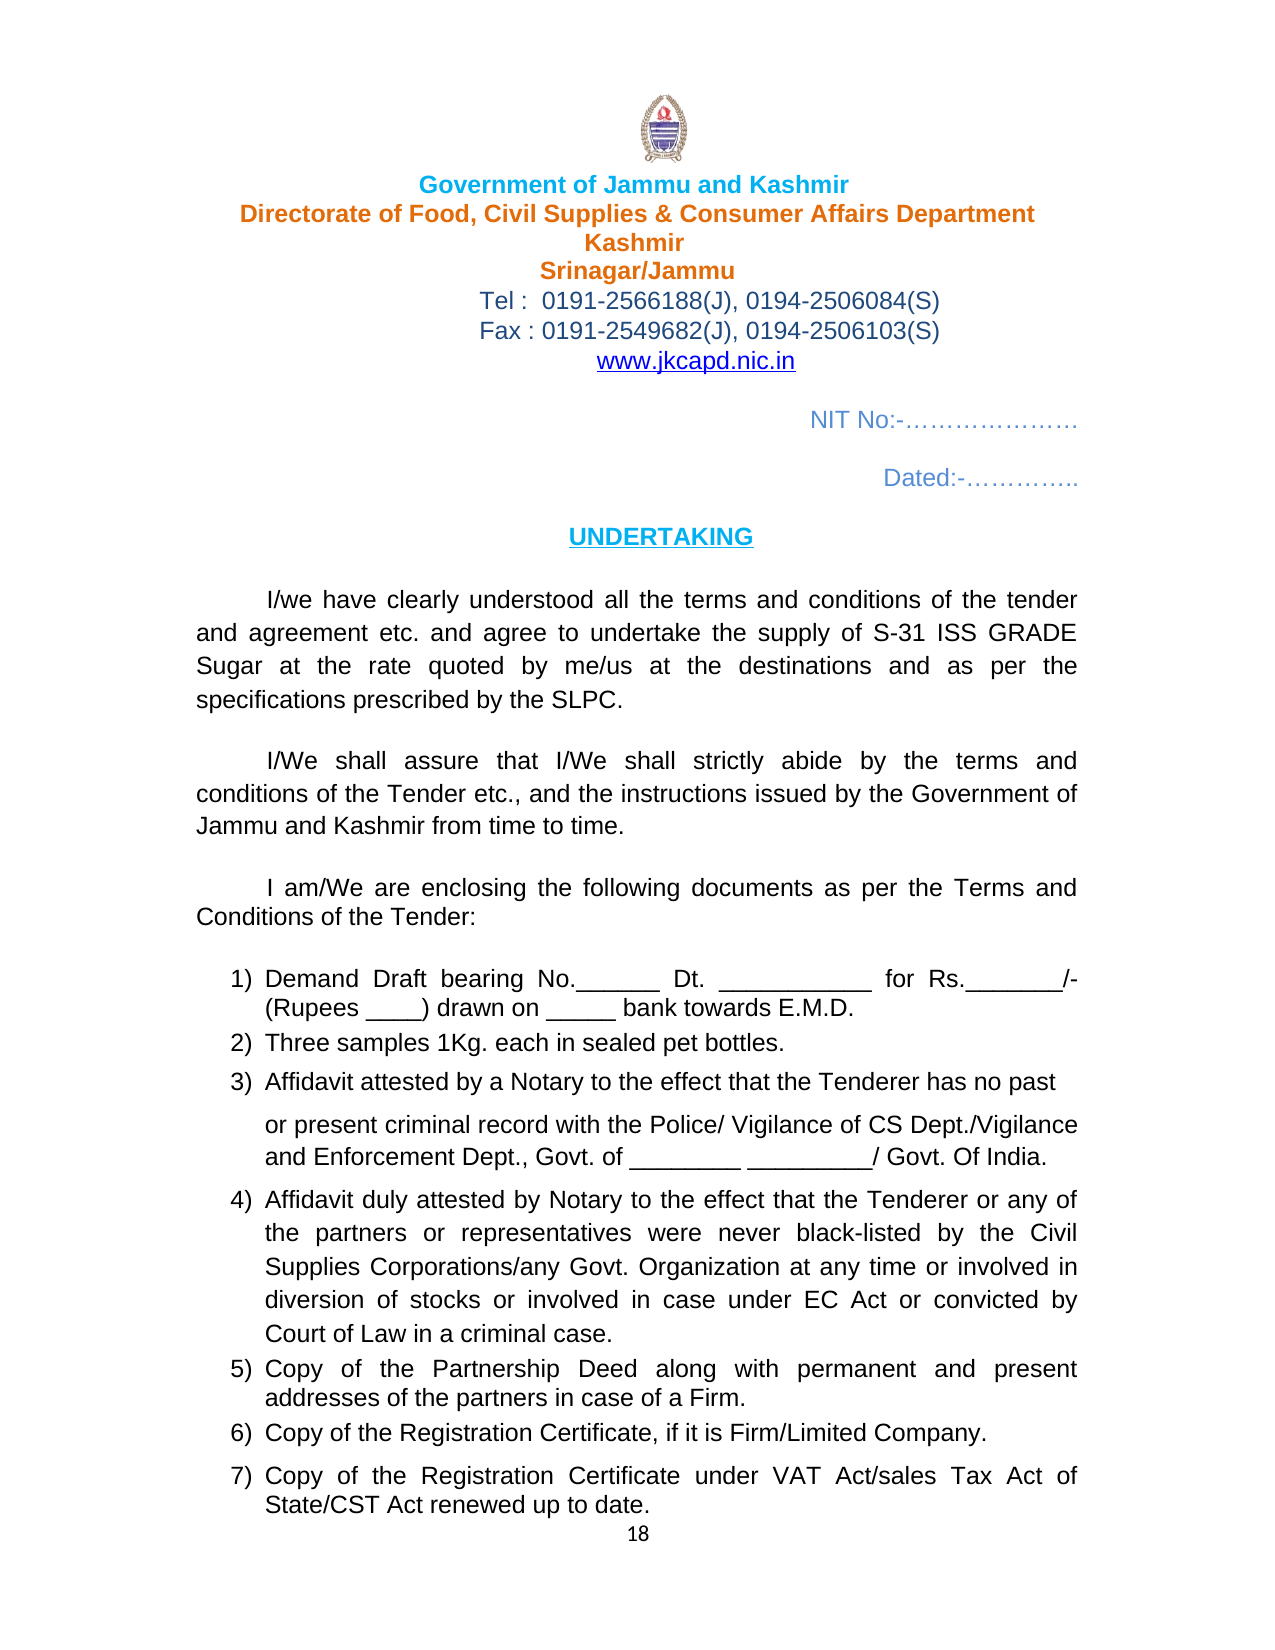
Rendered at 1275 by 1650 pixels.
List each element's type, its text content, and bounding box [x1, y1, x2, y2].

list Three samples 1Kg. each in sealed pet bottles. [230, 1029, 1079, 1057]
text Government of Jammu and Kashmir Directorate of Food, Civil Supplies & Consumer Affairs Department Kashmir Srinagar/Jammu [196, 171, 1079, 285]
list Affidavit attested by a Notary to the effect that the Tenderer has no past [230, 1067, 1079, 1096]
text UNDERTAKING [569, 523, 1079, 551]
list Copy of the Partnership Deed along with permanent and present addresses of the partners in case of a Firm. [230, 1354, 1079, 1412]
text Fax : 0191-2549682(J), 0194-2506103(S) [479, 317, 1079, 345]
list Demand Draft bearing No.______ Dt. ___________ for Rs._______/-(Rupees ____) drawn on _____ bank towards E.M.D. [230, 964, 1079, 1022]
list Copy of the Registration Certificate, if it is Firm/Limited Company. [230, 1418, 1079, 1447]
text NIT No:-………………… [471, 406, 1079, 434]
text or present criminal record with the Police/ Vigilance of CS Dept./Vigilance and Enforcement Dept., Govt. of ________ _________/ Govt. Of India. [264, 1110, 1079, 1171]
list Copy of the Registration Certificate under VAT Act/sales Tax Act of State/CST Act renewed up to date. [230, 1461, 1079, 1519]
picture [638, 93, 690, 163]
text I/We shall assure that I/We shall strictly abide by the terms and conditions of the Tender etc., and the instructions issued by the Government of Jammu and Kashmir from time to time. [196, 746, 1079, 840]
text I/we have clearly understood all the terms and conditions of the tender and agreement etc. and agree to undertake the supply of S-31 ISS GRADE Sugar at the rate quoted by me/us at the destinations and as per the specifications prescribed by the SLPC. [196, 585, 1079, 713]
text www.jkcapd.nic.in [548, 347, 1079, 375]
text Tel : 0191-2566188(J), 0194-2506084(S) [479, 287, 1079, 315]
text Dated:-………….. [546, 464, 1079, 492]
list Affidavit duly attested by Notary to the effect that the Tenderer or any of the partners or representatives were never black-listed by the Civil Supplies Corporations/any Govt. Organization at any time or involved in diversion of stocks or involved in case under EC Act or convicted by Court of Law in a criminal case. [230, 1185, 1079, 1348]
text I am/We are enclosing the following documents as per the Terms and Conditions of the Tender: [196, 873, 1079, 931]
